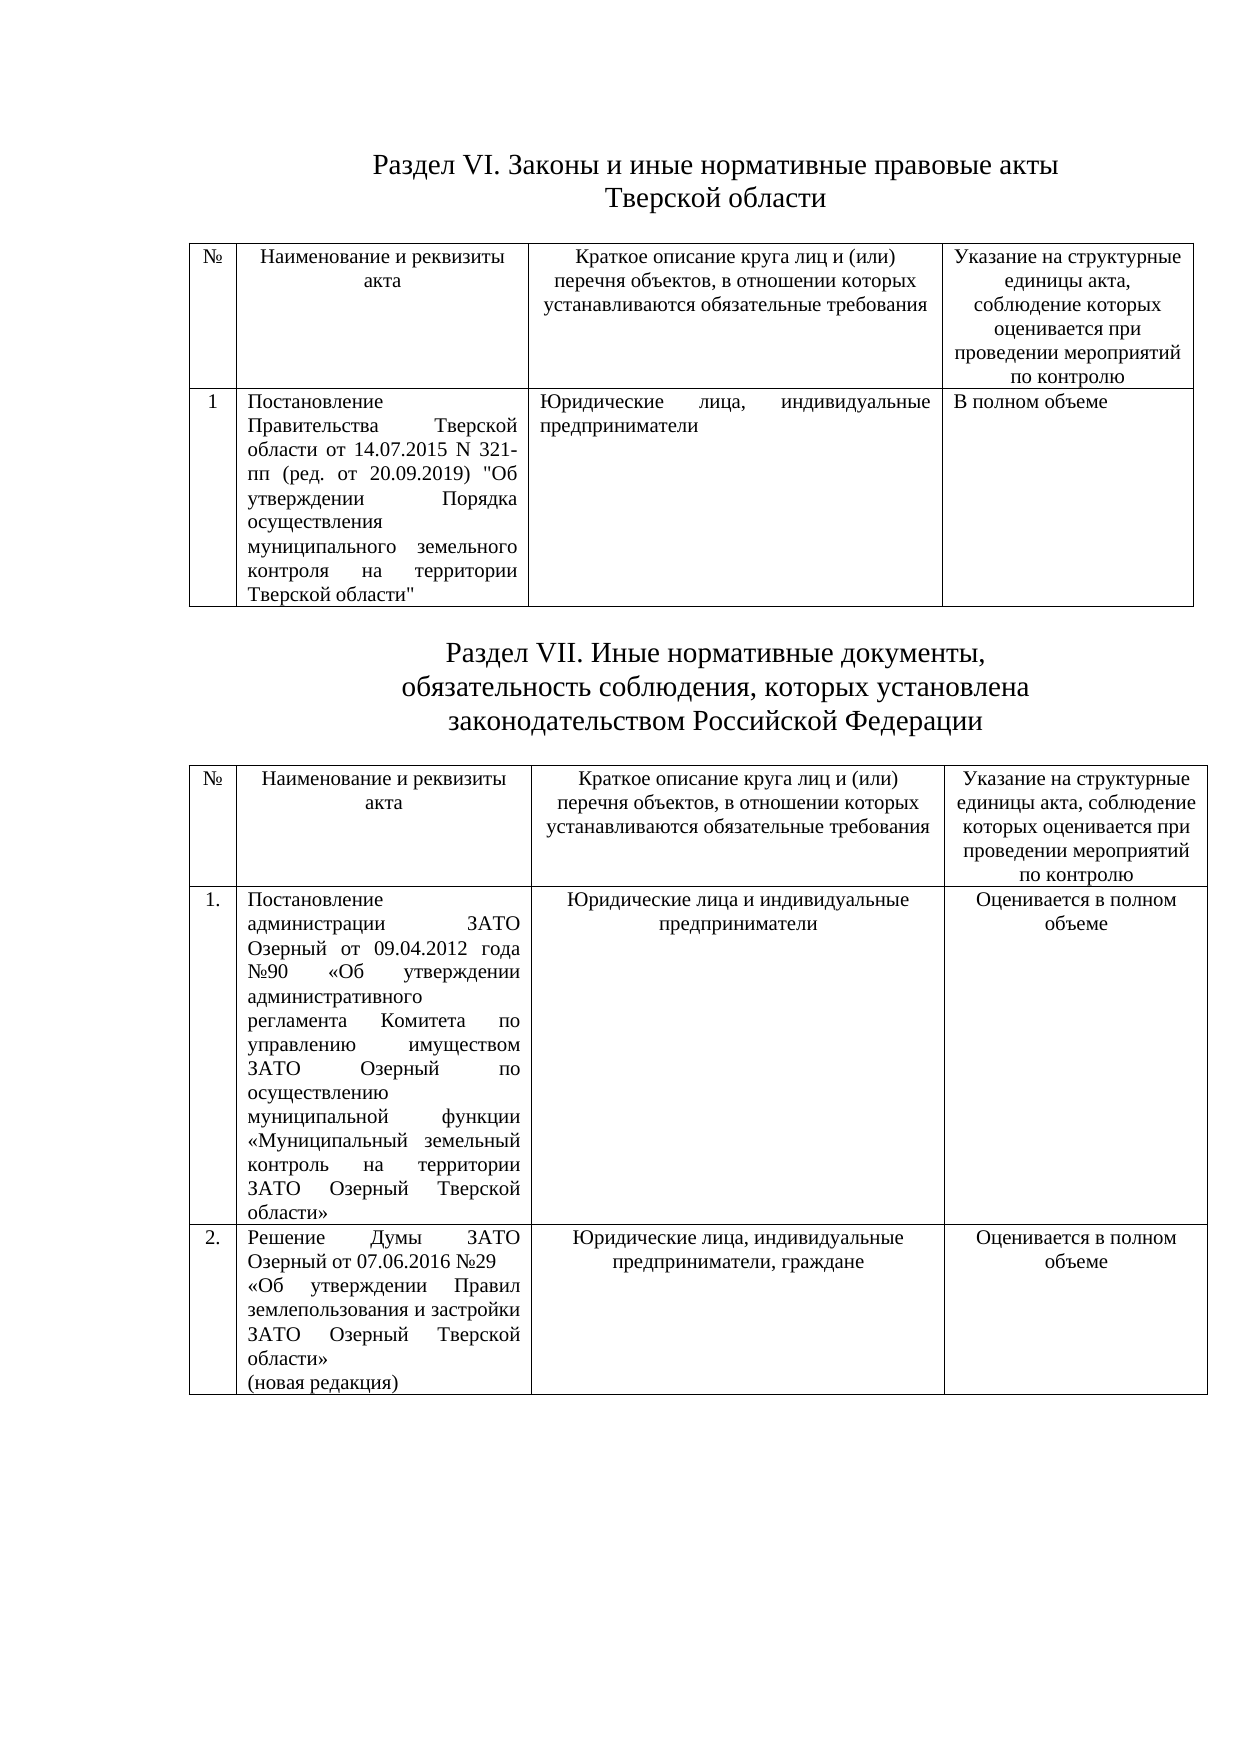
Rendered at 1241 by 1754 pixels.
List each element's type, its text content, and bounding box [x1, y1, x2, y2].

table_cell Постановление администрации ЗАТО Озерный от 09.04.2012 года №90 «Об утверждении административного регламента Комитета по управлению имуществом ЗАТО Озерный по осуществлению муниципальной функции «Муниципальный земельный контроль на территории ЗАТО Озерный Тверской области» [237, 887, 531, 1224]
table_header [943, 244, 1193, 388]
text Раздел VI. Законы и иные нормативные правовые акты [177, 147, 1181, 180]
table_cell В полном объеме [943, 389, 1193, 606]
table_header Указание на структурные единицы акта, соблюдение которых оценивается при проведении мероприятий по контролю [945, 766, 1207, 886]
table_header Наименование и реквизиты акта [237, 244, 528, 388]
table_cell 2. [190, 1225, 236, 1394]
table_header № [190, 244, 236, 388]
text Раздел VII. Иные нормативные документы, [177, 636, 1181, 669]
text Тверской области [177, 180, 1181, 214]
table_cell 1 [190, 389, 236, 606]
table_header Краткое описание круга лиц и (или) перечня объектов, в отношении которых устанавливаются обязательные требования [532, 766, 944, 886]
table_header № [190, 766, 236, 886]
table_cell Постановление Правительства Тверской области от 14.07.2015 N 321-пп (ред. от 20.09.2019) "Об утверждении Порядка осуществления муниципального земельного контроля на территории Тверской области" [237, 389, 528, 606]
table_header Наименование и реквизиты акта [237, 766, 531, 886]
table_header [529, 244, 942, 388]
table_cell 1. [190, 887, 236, 1224]
table_cell Юридические лица и индивидуальные предприниматели [532, 887, 944, 1224]
table_cell Юридические лица, индивидуальные предприниматели, граждане [532, 1225, 944, 1394]
text обязательность соблюдения, которых установлена [177, 669, 1181, 703]
table_cell Решение Думы ЗАТО Озерный от 07.06.2016 №29 «Об утверждении Правил землепользования и застройки ЗАТО Озерный Тверской области» (новая редакция) [237, 1225, 531, 1394]
table_cell Оценивается в полном объеме [945, 887, 1207, 1224]
table_cell Оценивается в полном объеме [945, 1225, 1207, 1394]
table_cell Юридические лица, индивидуальные предприниматели [529, 389, 942, 606]
text законодательством Российской Федерации [177, 703, 1181, 736]
